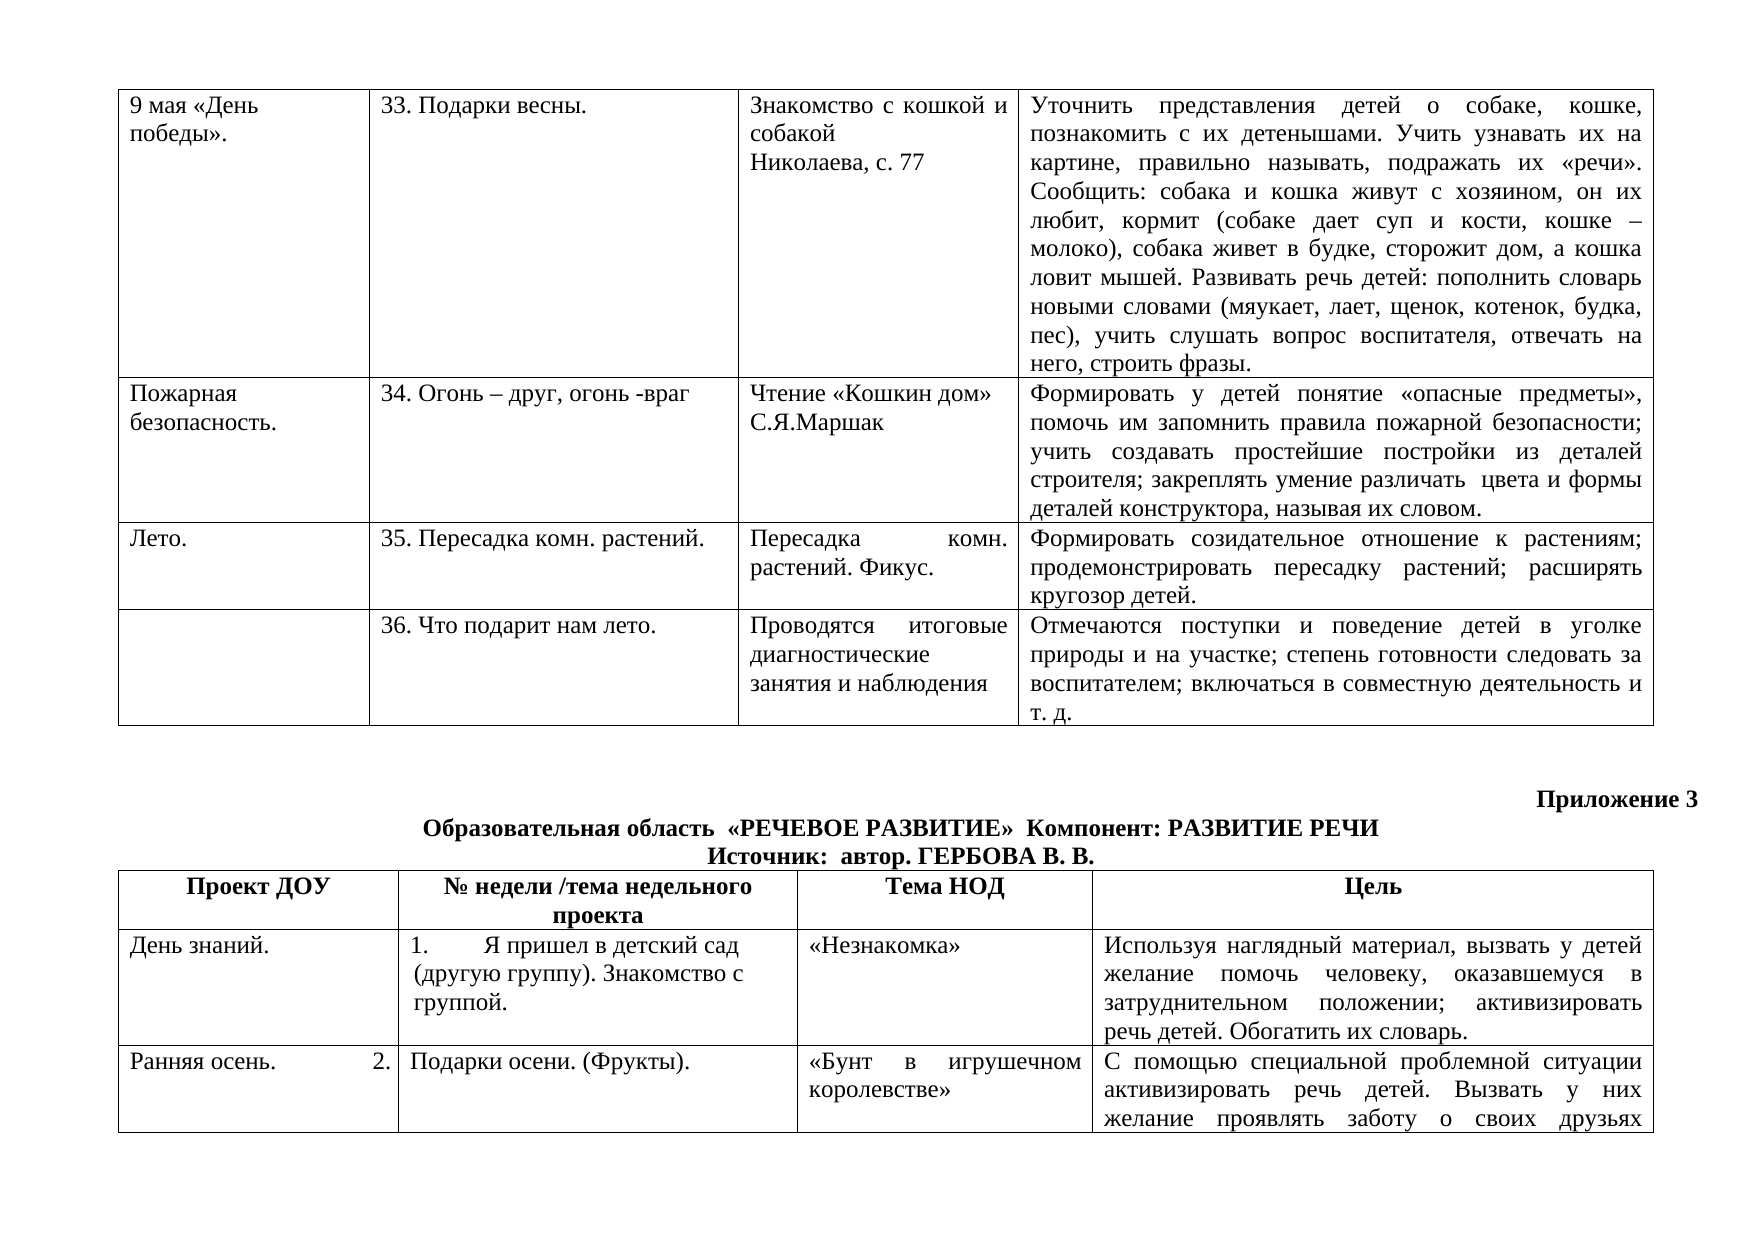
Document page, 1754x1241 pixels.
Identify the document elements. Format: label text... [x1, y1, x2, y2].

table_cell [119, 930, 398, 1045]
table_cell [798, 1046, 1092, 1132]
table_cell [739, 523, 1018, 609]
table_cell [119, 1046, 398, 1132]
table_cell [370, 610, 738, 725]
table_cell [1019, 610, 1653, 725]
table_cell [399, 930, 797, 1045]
text Источник: автор. ГЕРБОВА В. В. [103, 841, 1698, 870]
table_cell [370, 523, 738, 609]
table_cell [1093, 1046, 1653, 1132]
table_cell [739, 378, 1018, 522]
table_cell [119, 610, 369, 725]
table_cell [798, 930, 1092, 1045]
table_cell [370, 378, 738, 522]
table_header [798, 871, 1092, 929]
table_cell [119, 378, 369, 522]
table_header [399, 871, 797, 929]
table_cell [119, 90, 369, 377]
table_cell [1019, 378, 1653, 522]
text Приложение 3 [103, 784, 1698, 813]
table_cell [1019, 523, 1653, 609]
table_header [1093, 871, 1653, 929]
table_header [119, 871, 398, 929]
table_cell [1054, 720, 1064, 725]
text Образовательная область «РЕЧЕВОЕ РАЗВИТИЕ» Компонент: РАЗВИТИЕ РЕЧИ [103, 813, 1698, 841]
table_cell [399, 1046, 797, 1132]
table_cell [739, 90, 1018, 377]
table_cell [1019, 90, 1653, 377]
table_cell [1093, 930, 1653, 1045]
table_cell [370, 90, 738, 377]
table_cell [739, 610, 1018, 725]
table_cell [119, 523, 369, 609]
